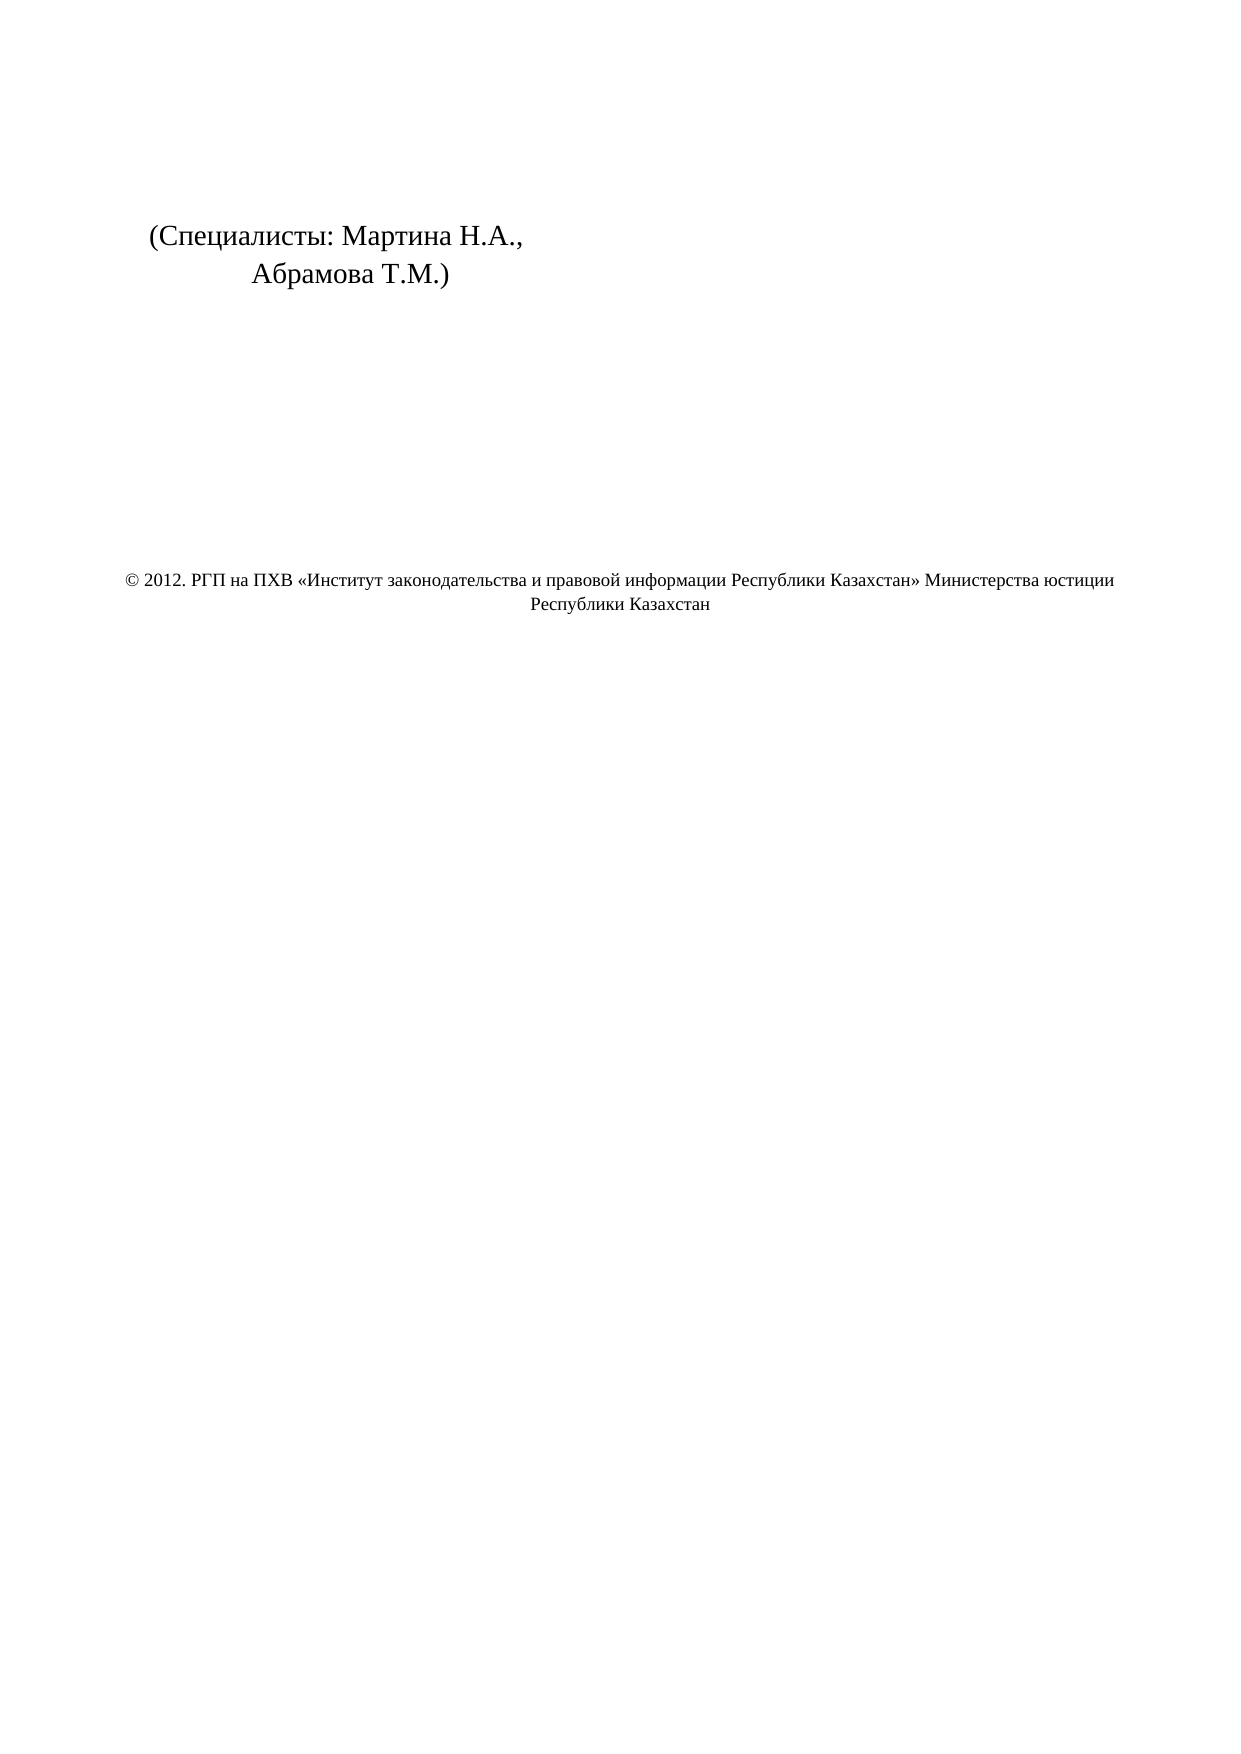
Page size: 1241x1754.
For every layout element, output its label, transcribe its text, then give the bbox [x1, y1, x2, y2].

text © 2012. РГП на ПХВ «Институт законодательства и правовой информации Республики Казахстан» Министерства юстиции Республики Казахстан [112, 568, 1128, 615]
text (Специалисты: Мартина Н.А., [112, 218, 1128, 251]
text Абрамова Т.М.) [112, 256, 1128, 290]
